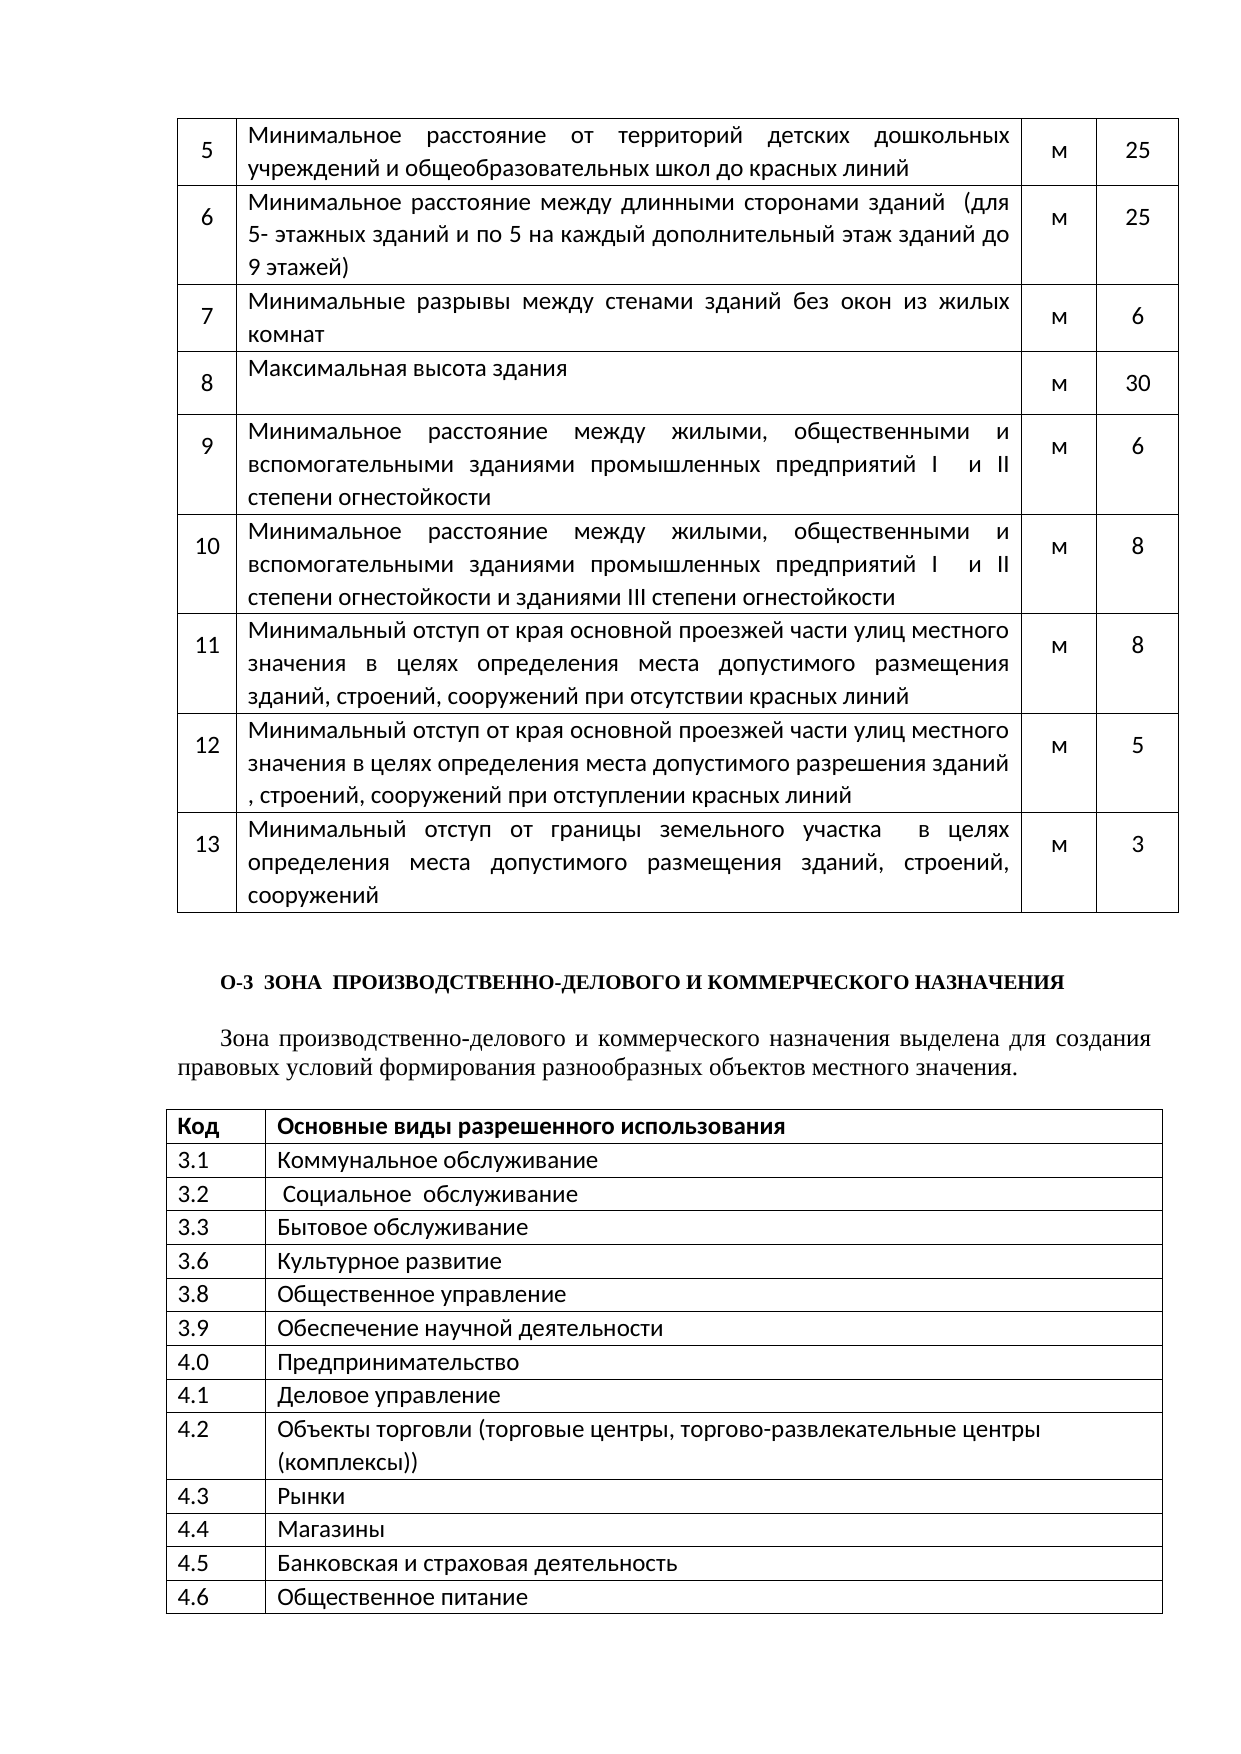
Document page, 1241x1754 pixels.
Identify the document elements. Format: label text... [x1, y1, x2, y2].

table_cell 9 [178, 415, 236, 514]
table_cell Банковская и страховая деятельность [266, 1547, 1162, 1580]
table_cell Рынки [266, 1480, 1162, 1512]
table_cell 4.0 [167, 1346, 265, 1378]
table_cell 7 [178, 285, 236, 351]
table_cell 10 [178, 515, 236, 613]
table_cell Общественное питание [266, 1581, 1162, 1613]
table_cell Культурное развитие [266, 1245, 1162, 1278]
table_cell Минимальный отступ от края основной проезжей части улиц местного значения в целях определения места допустимого размещения зданий, строений, сооружений при отсутствии красных линий [237, 614, 1021, 713]
text Зона производственно-делового и коммерческого назначения выделена для создания правовых условий формирования разнообразных объектов местного значения. [177, 1023, 1152, 1081]
table_cell Минимальное расстояние между жилыми, общественными и вспомогательными зданиями промышленных предприятий I и II степени огнестойкости и зданиями III степени огнестойкости [237, 515, 1021, 613]
table_cell 6 [178, 186, 236, 284]
table_cell Магазины [266, 1514, 1162, 1546]
table_cell Бытовое обслуживание [266, 1211, 1162, 1244]
table_cell 8 [1097, 515, 1178, 613]
table_cell 3.1 [167, 1144, 265, 1177]
table_cell 30 [1097, 352, 1178, 414]
table_cell 25 [1097, 186, 1178, 284]
table_cell 4.4 [167, 1514, 265, 1546]
table_cell 5 [178, 119, 236, 185]
table_cell Обеспечение научной деятельности [266, 1312, 1162, 1345]
table_cell м [1022, 186, 1096, 284]
table_cell Максимальная высота здания [237, 352, 1021, 414]
table_cell м [1022, 352, 1096, 414]
table_cell м [1022, 813, 1096, 912]
table_cell м [1022, 119, 1096, 185]
table_cell 3 [1097, 813, 1178, 912]
table_cell 3.3 [167, 1211, 265, 1244]
table_cell Минимальный отступ от границы земельного участка в целях определения места допустимого размещения зданий, строений, сооружений [237, 813, 1021, 912]
table_cell Коммунальное обслуживание [266, 1144, 1162, 1177]
table_cell Общественное управление [266, 1279, 1162, 1311]
table_cell 6 [1097, 415, 1178, 514]
table_cell м [1022, 614, 1096, 713]
table_cell Минимальное расстояние от территорий детских дошкольных учреждений и общеобразовательных школ до красных линий [237, 119, 1021, 185]
table_header Основные виды разрешенного использования [266, 1110, 1162, 1143]
text О-3 ЗОНА ПРОИЗВОДСТВЕННО-ДЕЛОВОГО И КОММЕРЧЕСКОГО НАЗНАЧЕНИЯ [177, 970, 1152, 994]
table_cell 12 [178, 714, 236, 812]
table_cell 11 [178, 614, 236, 713]
table_cell 13 [178, 813, 236, 912]
table_cell 3.9 [167, 1312, 265, 1345]
table_cell Минимальные разрывы между стенами зданий без окон из жилых комнат [237, 285, 1021, 351]
table_cell 3.8 [167, 1279, 265, 1311]
table_header Код [167, 1110, 265, 1143]
table_cell Социальное обслуживание [266, 1178, 1162, 1210]
table_cell м [1022, 714, 1096, 812]
table_cell м [1022, 515, 1096, 613]
table_cell Предпринимательство [266, 1346, 1162, 1378]
table_cell 8 [178, 352, 236, 414]
table_cell м [1022, 285, 1096, 351]
table_cell Минимальный отступ от края основной проезжей части улиц местного значения в целях определения места допустимого разрешения зданий , строений, сооружений при отступлении красных линий [237, 714, 1021, 812]
table_cell Объекты торговли (торговые центры, торгово-развлекательные центры (комплексы)) [266, 1413, 1162, 1479]
table_cell 4.5 [167, 1547, 265, 1580]
table_cell Минимальное расстояние между длинными сторонами зданий (для 5- этажных зданий и по 5 на каждый дополнительный этаж зданий до 9 этажей) [237, 186, 1021, 284]
table_cell 8 [1097, 614, 1178, 713]
table_cell Минимальное расстояние между жилыми, общественными и вспомогательными зданиями промышленных предприятий I и II степени огнестойкости [237, 415, 1021, 514]
table_cell 4.6 [167, 1581, 265, 1613]
table_cell Деловое управление [266, 1380, 1162, 1412]
table_cell 5 [1097, 714, 1178, 812]
table_cell 4.2 [167, 1413, 265, 1479]
table_cell 3.6 [167, 1245, 265, 1278]
table_cell 3.2 [167, 1178, 265, 1210]
table_cell м [1022, 415, 1096, 514]
table_cell 6 [1097, 285, 1178, 351]
table_cell 25 [1097, 119, 1178, 185]
table_cell 4.3 [167, 1480, 265, 1512]
table_cell 4.1 [167, 1380, 265, 1412]
